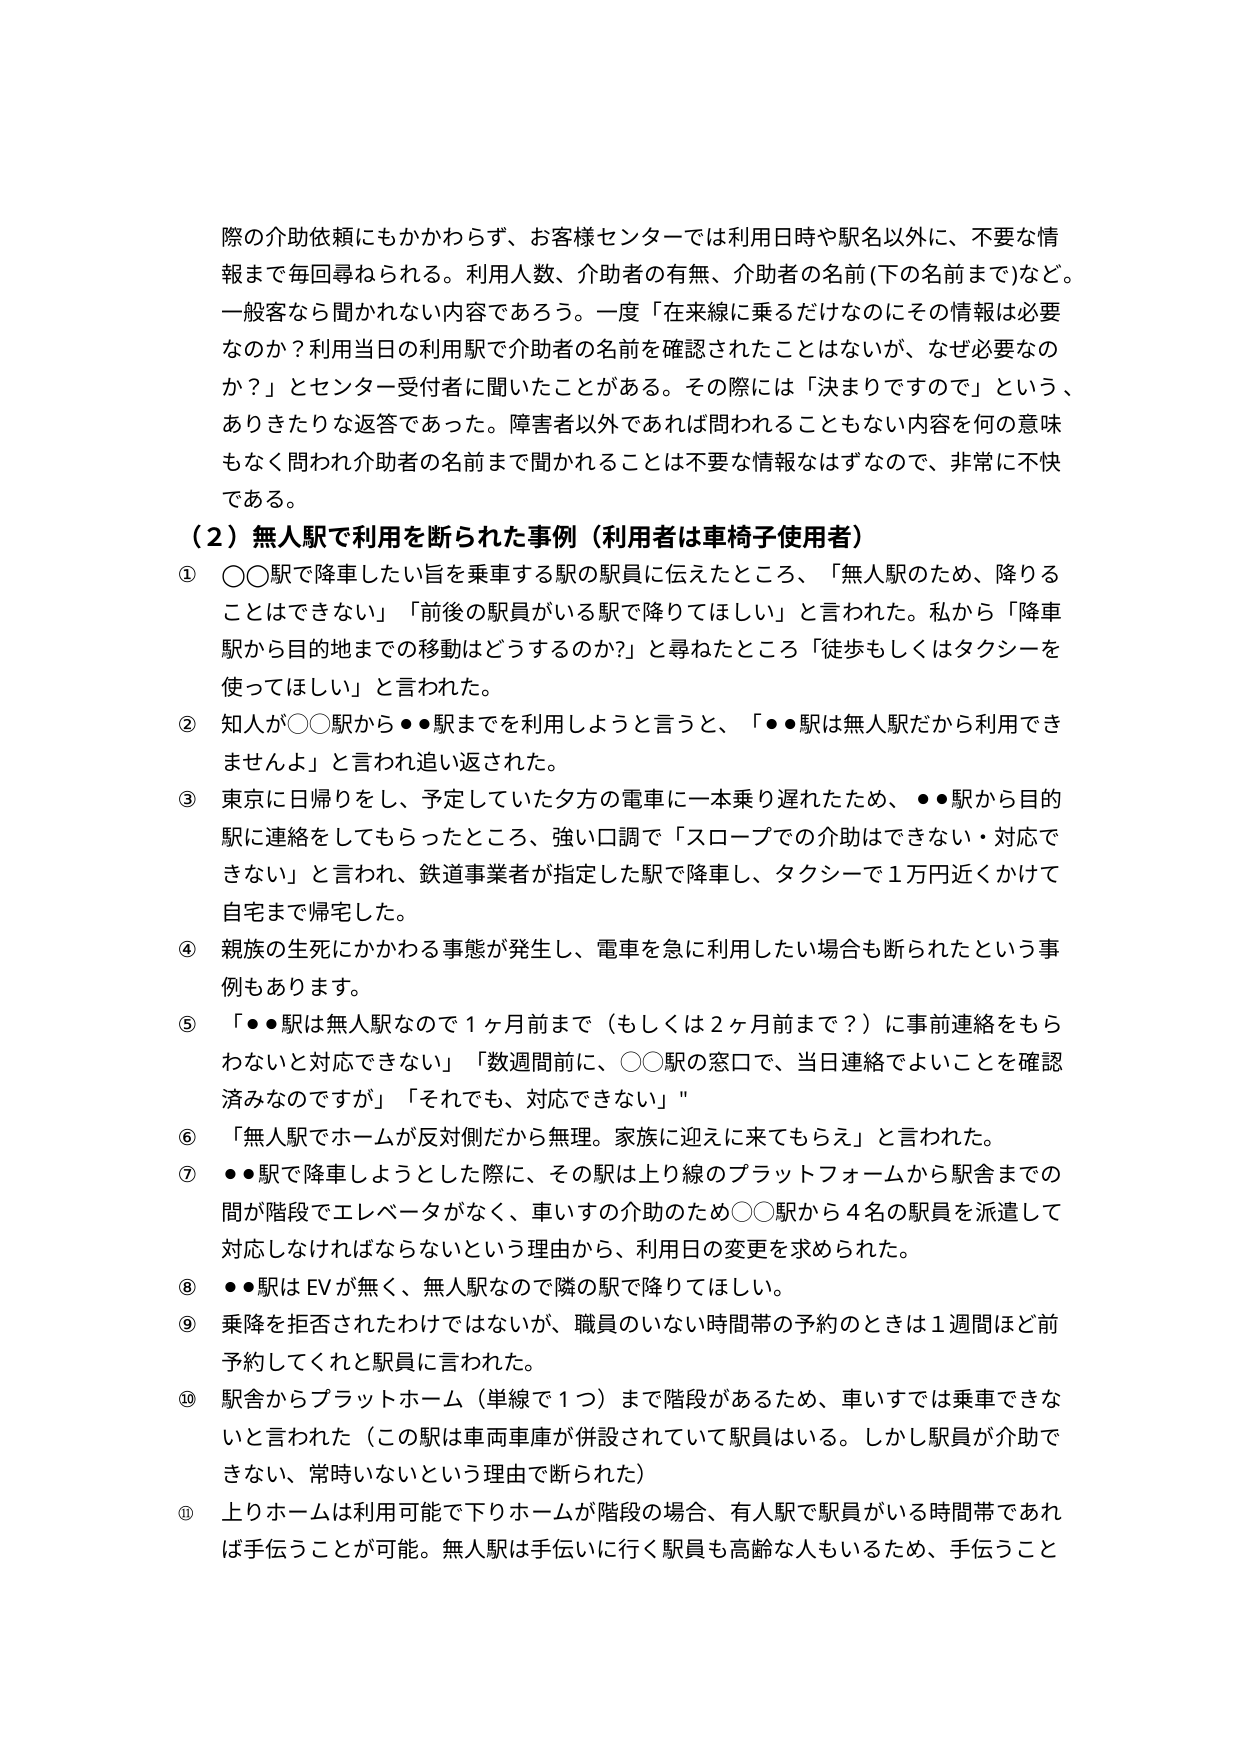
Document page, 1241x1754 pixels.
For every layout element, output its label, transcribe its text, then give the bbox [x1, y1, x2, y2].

list ◯◯駅で降車したい旨を乗車する駅の駅員に伝えたところ、「無人駅のため、降りることはできない」「前後の駅員がいる駅で降りてほしい」と言われた。私から「降車駅から目的地までの移動はどうするのか?」と尋ねたところ「徒歩もしくはタクシーを使ってほしい」と言われた。 [177, 554, 1063, 704]
text （２）無人駅で利用を断られた事例（利用者は車椅子使用者） [177, 517, 1063, 554]
list 駅舎からプラットホーム（単線で1つ）まで階段があるため、車いすでは乗車できないと言われた（この駅は車両車庫が併設されていて駅員はいる。しかし駅員が介助できない、常時いないという理由で断られた） [177, 1379, 1063, 1492]
list 乗降を拒否されたわけではないが、職員のいない時間帯の予約のときは１週間ほど前予約してくれと駅員に言われた。 [177, 1304, 1063, 1379]
list ⚫⚫駅はEVが無く、無人駅なので隣の駅で降りてほしい。 [177, 1267, 1063, 1304]
list 「無人駅でホームが反対側だから無理。家族に迎えに来てもらえ」と言われた。 [177, 1117, 1063, 1154]
list ⚫⚫駅で降車しようとした際に、その駅は上り線のプラットフォームから駅舎までの間が階段でエレベータがなく、車いすの介助のため◯◯駅から４名の駅員を派遣して対応しなければならないという理由から、利用日の変更を求められた。 [177, 1154, 1063, 1267]
list 「⚫⚫駅は無人駅なので1ヶ月前まで（もしくは2ヶ月前まで？）に事前連絡をもらわないと対応できない」「数週間前に、◯◯駅の窓口で、当日連絡でよいことを確認済みなのですが」「それでも、対応できない」" [177, 1004, 1063, 1117]
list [177, 1492, 1063, 1567]
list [177, 217, 1063, 517]
list 東京に日帰りをし、予定していた夕方の電車に一本乗り遅れたため、⚫⚫駅から目的駅に連絡をしてもらったところ、強い口調で「スロープでの介助はできない・対応できない」と言われ、鉄道事業者が指定した駅で降車し、タクシーで１万円近くかけて自宅まで帰宅した。 [177, 779, 1063, 929]
list 知人が◯◯駅から⚫⚫駅までを利用しようと言うと、「⚫⚫駅は無人駅だから利用できませんよ」と言われ追い返された。 [177, 704, 1063, 779]
list 親族の生死にかかわる事態が発生し、電車を急に利用したい場合も断られたという事例もあります。 [177, 929, 1063, 1004]
